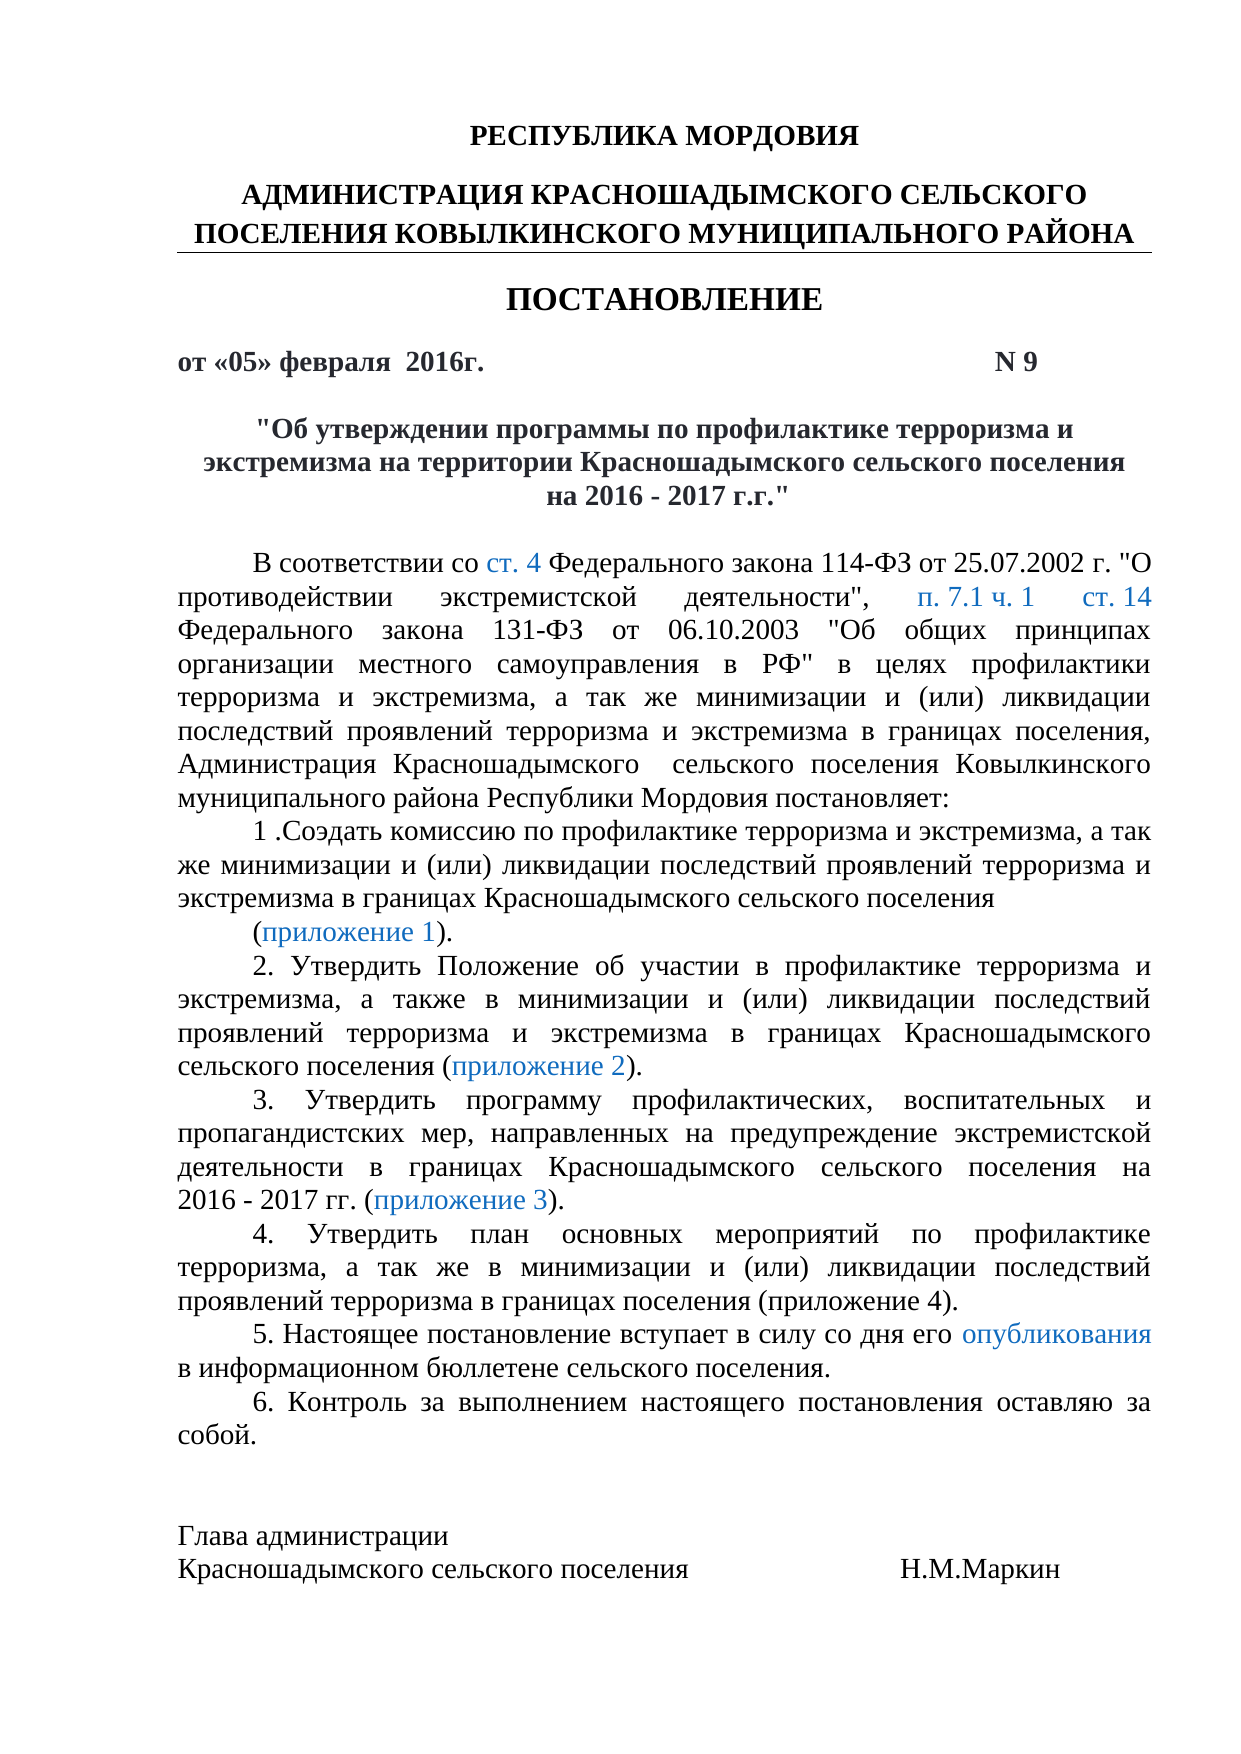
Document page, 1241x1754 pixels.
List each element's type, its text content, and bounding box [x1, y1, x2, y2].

text В соответствии со ст. 4 Федерального закона 114-ФЗ от 25.07.2002 г. "О противодействии экстремистской деятельности", п. 7.1 ч. 1 ст. 14 Федерального закона 131-ФЗ от 06.10.2003 "Об общих принципах организации местного самоуправления в РФ" в целях профилактики терроризма и экстремизма, а так же минимизации и (или) ликвидации последствий проявлений терроризма и экстремизма в границах поселения, Администрация Красношадымского сельского поселения Ковылкинского муниципального района Республики Мордовия постановляет: [177, 545, 1152, 813]
text 6. Контроль за выполнением настоящего постановления оставляю за собой. [177, 1384, 1152, 1451]
text от «05» февраля 2016г. N 9 [177, 344, 1152, 377]
text 2. Утвердить Положение об участии в профилактике терроризма и экстремизма, а также в минимизации и (или) ликвидации последствий проявлений терроризма и экстремизма в границах Красношадымского сельского поселения (приложение 2). [177, 948, 1152, 1082]
text 3. Утвердить программу профилактических, воспитательных и пропагандистских мер, направленных на предупреждение экстремистской деятельности в границах Красношадымского сельского поселения на 2016 - 2017 гг. (приложение 3). [177, 1082, 1152, 1216]
text 5. Настоящее постановление вступает в силу со дня его опубликования в информационном бюллетене сельского поселения. [177, 1317, 1152, 1384]
text на 2016 - 2017 г.г." [177, 478, 1152, 512]
text (приложение 1). [177, 914, 1152, 948]
text АДМИНИСТРАЦИЯ КРАСНОШАДЫМСКОГО СЕЛЬСКОГО ПОСЕЛЕНИЯ КОВЫЛКИНСКОГО МУНИЦИПАЛЬНОГО РАЙОНА [177, 177, 1152, 252]
text РЕСПУБЛИКА МОРДОВИЯ [177, 118, 1152, 152]
text Красношадымского сельского поселения Н.М.Маркин [177, 1551, 1152, 1585]
text "Об утверждении программы по профилактике терроризма и экстремизма на территории Красношадымского сельского поселения [177, 411, 1152, 478]
text ПОСТАНОВЛЕНИЕ [177, 279, 1152, 317]
text 4. Утвердить план основных мероприятий по профилактике терроризма, а так же в минимизации и (или) ликвидации последствий проявлений терроризма в границах поселения (приложение 4). [177, 1216, 1152, 1317]
text 1 .Соэдать комиссию по профилактике терроризма и экстремизма, а так же минимизации и (или) ликвидации последствий проявлений терроризма и экстремизма в границах Красношадымского сельского поселения [177, 813, 1152, 914]
text Глава администрации [177, 1518, 1152, 1551]
